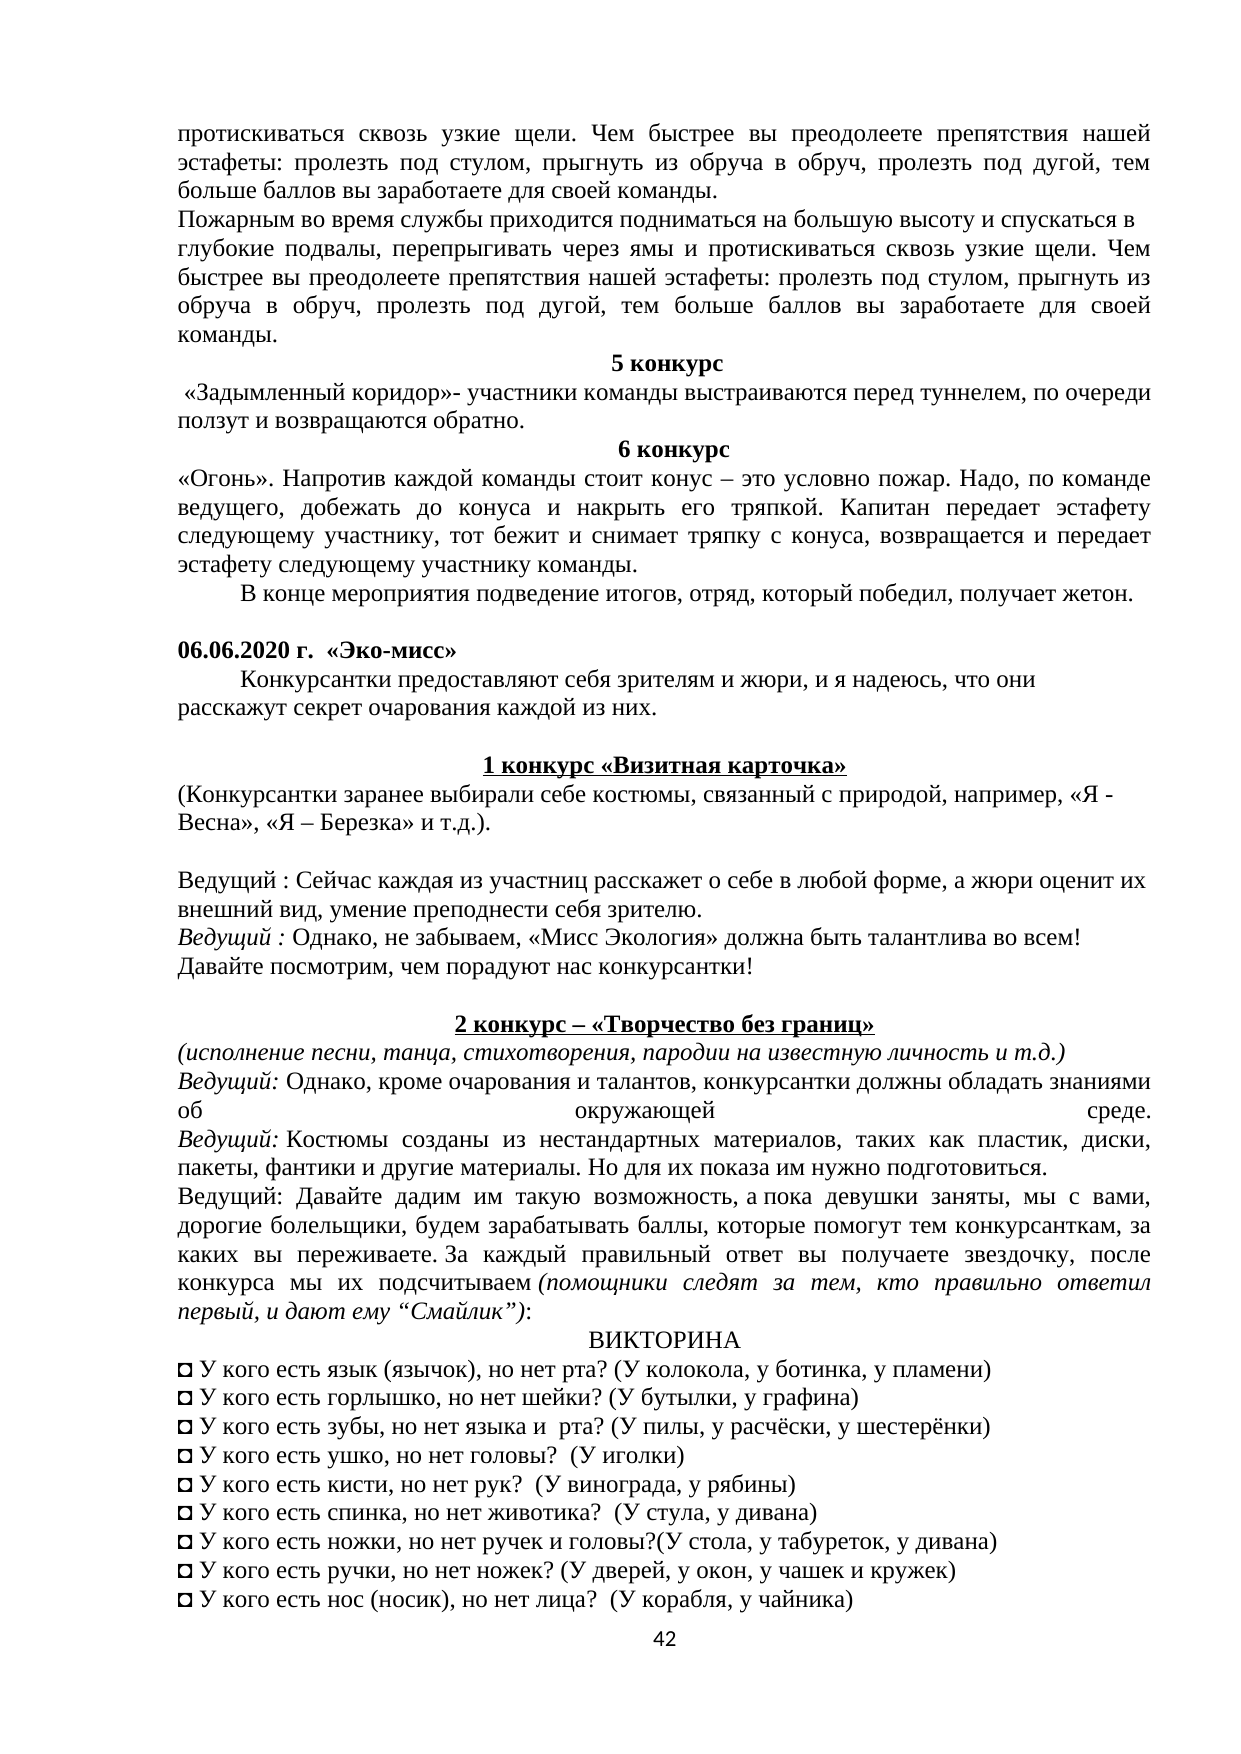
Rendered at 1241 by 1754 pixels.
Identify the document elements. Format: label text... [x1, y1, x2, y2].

text Ведущий : Однако, не забываем, «Мисс Экология» должна быть талантлива во всем! Давайте посмотрим, чем порадуют нас конкурсантки! [177, 922, 1152, 980]
text (Конкурсантки заранее выбирали себе костюмы, связанный с природой, например, «Я - Весна», «Я – Березка» и т.д.). [177, 779, 1152, 836]
text 6 конкурс [177, 434, 1152, 463]
text (исполнение песни, танца, стихотворения, пародии на известную личность и т.д.) [177, 1037, 1152, 1066]
text 2 конкурс – «Творчество без границ» [177, 1009, 1152, 1037]
text ◘ У кого есть спинка, но нет животика? (У стула, у дивана) [177, 1497, 1152, 1526]
text 1 конкурс «Визитная карточка» [177, 750, 1152, 779]
text глубокие подвалы, перепрыгивать через ямы и протискиваться сквозь узкие щели. Чем быстрее вы преодолеете препятствия нашей эстафеты: пролезть под стулом, прыгнуть из обруча в обруч, пролезть под дугой, тем больше баллов вы заработаете для своей команды. [177, 233, 1152, 348]
text ◘ У кого есть нос (носик), но нет лица? (У корабля, у чайника) [177, 1584, 1152, 1612]
text ◘ У кого есть ручки, но нет ножек? (У дверей, у окон, у чашек и кружек) [177, 1555, 1152, 1584]
text 5 конкурс [177, 348, 1152, 377]
text ◘ У кого есть ножки, но нет ручек и головы?(У стола, у табуреток, у дивана) [177, 1526, 1152, 1555]
text Ведущий: Давайте дадим им такую возможность, а пока девушки заняты, мы с вами, дорогие болельщики, будем зарабатывать баллы, которые помогут тем конкурсанткам, за каких вы переживаете. За каждый правильный ответ вы получаете звездочку, после конкурса мы их подсчитываем (помощники следят за тем, кто правильно ответил первый, и дают ему “Смайлик”): [177, 1181, 1152, 1325]
text ВИКТОРИНА [177, 1325, 1152, 1354]
text ◘ У кого есть язык (язычок), но нет рта? (У колокола, у ботинка, у пламени) [177, 1354, 1152, 1382]
text «Огонь». Напротив каждой команды стоит конус – это условно пожар. Надо, по команде ведущего, добежать до конуса и накрыть его тряпкой. Капитан передает эстафету следующему участнику, тот бежит и снимает тряпку с конуса, возвращается и передает эстафету следующему участнику команды. [177, 463, 1152, 578]
text ◘ У кого есть кисти, но нет рук? (У винограда, у рябины) [177, 1469, 1152, 1497]
text Ведущий : Сейчас каждая из участниц расскажет о себе в любой форме, а жюри оценит их внешний вид, умение преподнести себя зрителю. [177, 865, 1152, 922]
text Пожарным во время службы приходится подниматься на большую высоту и спускаться в [177, 204, 1152, 233]
text Ведущий: Однако, кроме очарования и талантов, конкурсантки должны обладать знаниями об окружающей среде. Ведущий: Костюмы созданы из нестандартных материалов, таких как пластик, диски, пакеты, фантики и другие материалы. Но для их показа им нужно подготовиться. [177, 1066, 1152, 1181]
text ◘ У кого есть горлышко, но нет шейки? (У бутылки, у графина) [177, 1382, 1152, 1411]
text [177, 118, 1152, 204]
text 06.06.2020 г. «Эко-мисс» [177, 635, 1152, 664]
text ◘ У кого есть ушко, но нет головы? (У иголки) [177, 1440, 1152, 1469]
text В конце мероприятия подведение итогов, отряд, который победил, получает жетон. [177, 578, 1152, 607]
text Конкурсантки предоставляют себя зрителям и жюри, и я надеюсь, что они расскажут секрет очарования каждой из них. [177, 664, 1152, 721]
text «Задымленный коридор»- участники команды выстраиваются перед туннелем, по очереди ползут и возвращаются обратно. [177, 377, 1152, 434]
text ◘ У кого есть зубы, но нет языка и рта? (У пилы, у расчёски, у шестерёнки) [177, 1411, 1152, 1440]
